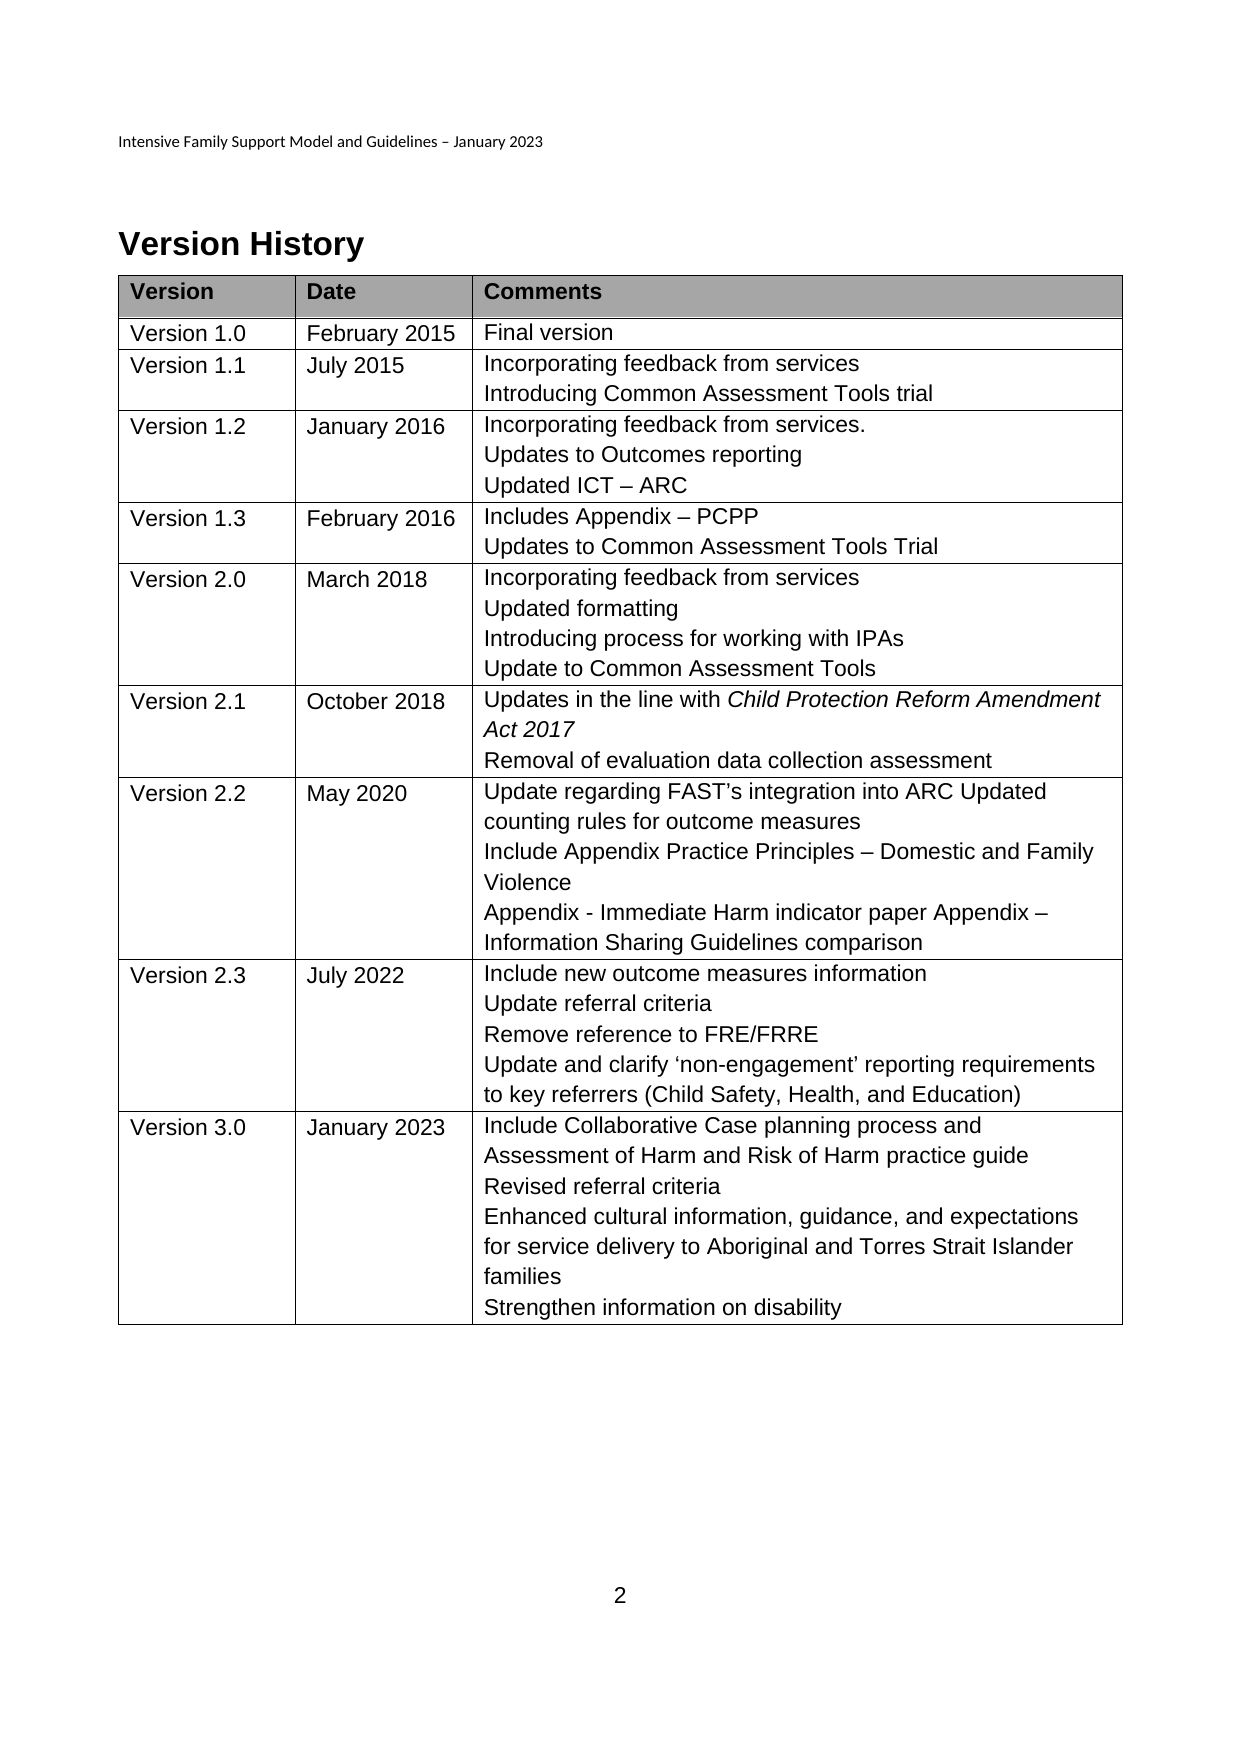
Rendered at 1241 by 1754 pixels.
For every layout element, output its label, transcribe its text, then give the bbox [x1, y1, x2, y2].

table_cell February 2015 [296, 319, 472, 349]
table_cell Version 3.0 [119, 1112, 295, 1324]
table_cell October 2018 [296, 686, 472, 777]
table_cell May 2020 [296, 778, 472, 959]
table_cell July 2015 [296, 350, 472, 410]
table_cell February 2016 [296, 503, 472, 563]
table_cell Incorporating feedback from services Introducing Common Assessment Tools trial [473, 350, 1122, 410]
table_cell Includes Appendix – PCPP Updates to Common Assessment Tools Trial [473, 503, 1122, 563]
table_cell Include Collaborative Case planning process and Assessment of Harm and Risk of Harm practice guide Revised referral criteria Enhanced cultural information, guidance, and expectations for service delivery to Aboriginal and Torres Strait Islander families Strengthen information on disability [473, 1112, 1122, 1324]
table_cell Include new outcome measures information Update referral criteria Remove reference to FRE/FRRE Update and clarify ‘non-engagement’ reporting requirements to key referrers (Child Safety, Health, and Education) [473, 960, 1122, 1111]
table_cell Version 2.3 [119, 960, 295, 1111]
table_cell Version 2.1 [119, 686, 295, 777]
table_header Comments [473, 276, 1122, 317]
table_cell Update regarding FAST’s integration into ARC Updated counting rules for outcome measures Include Appendix Practice Principles – Domestic and Family Violence Appendix - Immediate Harm indicator paper Appendix – Information Sharing Guidelines comparison [473, 778, 1122, 959]
table_cell Incorporating feedback from services. Updates to Outcomes reporting Updated ICT – ARC [473, 411, 1122, 502]
table_cell July 2022 [296, 960, 472, 1111]
table_cell January 2016 [296, 411, 472, 502]
table_cell Version 1.1 [119, 350, 295, 410]
table_cell Incorporating feedback from services Updated formatting Introducing process for working with IPAs Update to Common Assessment Tools [473, 564, 1122, 685]
subtitle Version History [118, 224, 1122, 262]
table_cell January 2023 [296, 1112, 472, 1324]
table_header Version [119, 276, 295, 317]
table_cell Updates in the line with Child Protection Reform Amendment Act 2017 Removal of evaluation data collection assessment [473, 686, 1122, 777]
table_header Date [296, 276, 472, 317]
table_cell Version 1.3 [119, 503, 295, 563]
table_cell Version 1.2 [119, 411, 295, 502]
table_cell Version 2.0 [119, 564, 295, 685]
table_cell Version 1.0 [119, 319, 295, 349]
table_cell Final version [473, 319, 1122, 349]
table_cell Version 2.2 [119, 778, 295, 959]
table_cell March 2018 [296, 564, 472, 685]
